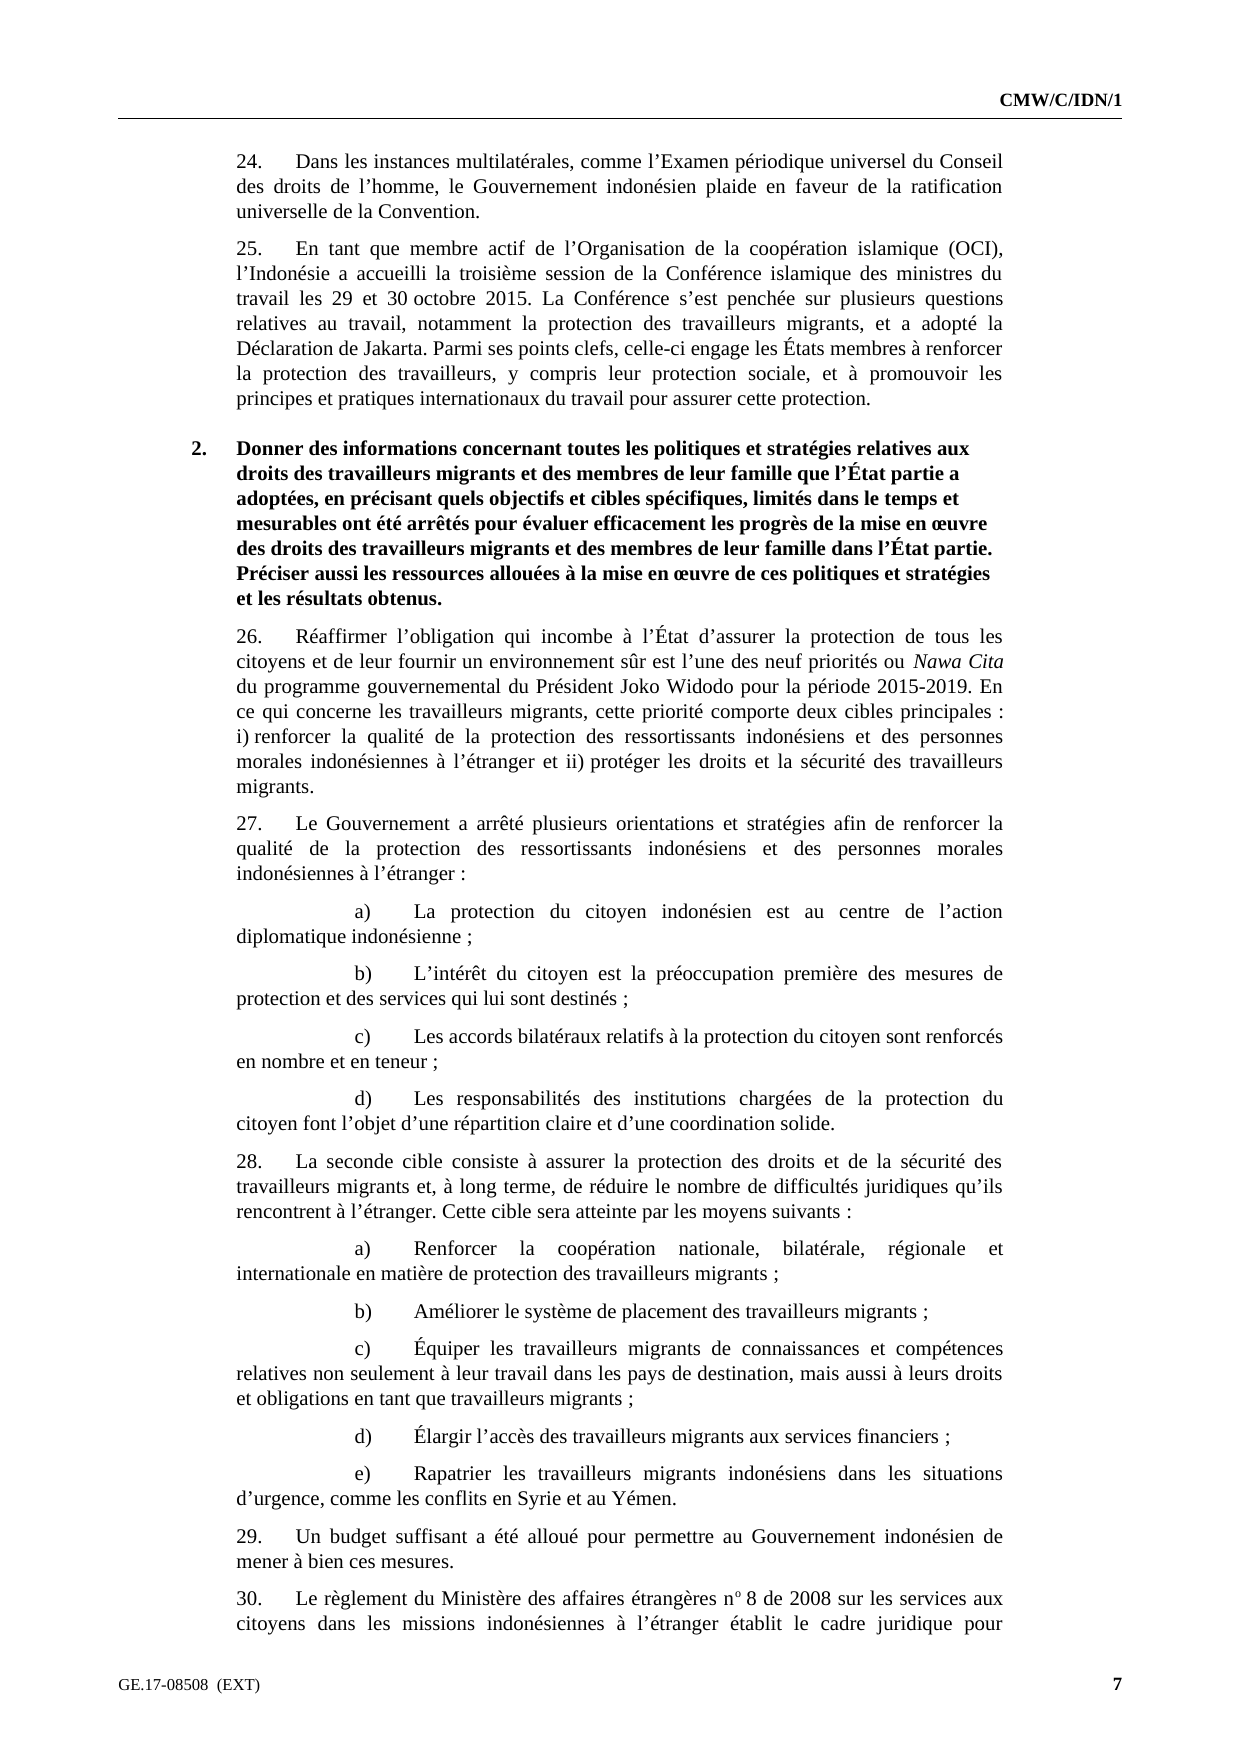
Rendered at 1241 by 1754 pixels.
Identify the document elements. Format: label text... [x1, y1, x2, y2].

text b) L’intérêt du citoyen est la préoccupation première des mesures de protection et des services qui lui sont destinés ; [236, 960, 1004, 1010]
text 27. Le Gouvernement a arrêté plusieurs orientations et stratégies afin de renforcer la qualité de la protection des ressortissants indonésiens et des personnes morales indonésiennes à l’étranger : [236, 810, 1004, 885]
text 26. Réaffirmer l’obligation qui incombe à l’État d’assurer la protection de tous les citoyens et de leur fournir un environnement sûr est l’une des neuf priorités ou Nawa Cita du programme gouvernemental du Président Joko Widodo pour la période 2015-2019. En ce qui concerne les travailleurs migrants, cette priorité comporte deux cibles principales : i) renforcer la qualité de la protection des ressortissants indonésiens et des personnes morales indonésiennes à l’étranger et ii) protéger les droits et la sécurité des travailleurs migrants. [236, 623, 1004, 798]
text 2. Donner des informations concernant toutes les politiques et stratégies relatives aux droits des travailleurs migrants et des membres de leur famille que l’État partie a adoptées, en précisant quels objectifs et cibles spécifiques, limités dans le temps et mesurables ont été arrêtés pour évaluer efficacement les progrès de la mise en œuvre des droits des travailleurs migrants et des membres de leur famille dans l’État partie. Préciser aussi les ressources allouées à la mise en œuvre de ces politiques et stratégies et les résultats obtenus. [118, 435, 1004, 610]
text d) Les responsabilités des institutions chargées de la protection du citoyen font l’objet d’une répartition claire et d’une coordination solide. [236, 1085, 1004, 1135]
text 29. Un budget suffisant a été alloué pour permettre au Gouvernement indonésien de mener à bien ces mesures. [236, 1523, 1004, 1573]
text c) Les accords bilatéraux relatifs à la protection du citoyen sont renforcés en nombre et en teneur ; [236, 1023, 1004, 1073]
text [236, 1585, 1004, 1635]
text 28. La seconde cible consiste à assurer la protection des droits et de la sécurité des travailleurs migrants et, à long terme, de réduire le nombre de difficultés juridiques qu’ils rencontrent à l’étranger. Cette cible sera atteinte par les moyens suivants : [236, 1148, 1004, 1223]
text b) Améliorer le système de placement des travailleurs migrants ; [236, 1298, 1004, 1323]
text 24. Dans les instances multilatérales, comme l’Examen périodique universel du Conseil des droits de l’homme, le Gouvernement indonésien plaide en faveur de la ratification universelle de la Convention. [236, 148, 1004, 223]
text 25. En tant que membre actif de l’Organisation de la coopération islamique (OCI), l’Indonésie a accueilli la troisième session de la Conférence islamique des ministres du travail les 29 et 30 octobre 2015. La Conférence s’est penchée sur plusieurs questions relatives au travail, notamment la protection des travailleurs migrants, et a adopté la Déclaration de Jakarta. Parmi ses points clefs, celle-ci engage les États membres à renforcer la protection des travailleurs, y compris leur protection sociale, et à promouvoir les principes et pratiques internationaux du travail pour assurer cette protection. [236, 235, 1004, 410]
text a) Renforcer la coopération nationale, bilatérale, régionale et internationale en matière de protection des travailleurs migrants ; [236, 1235, 1004, 1285]
text c) Équiper les travailleurs migrants de connaissances et compétences relatives non seulement à leur travail dans les pays de destination, mais aussi à leurs droits et obligations en tant que travailleurs migrants ; [236, 1335, 1004, 1410]
text a) La protection du citoyen indonésien est au centre de l’action diplomatique indonésienne ; [236, 898, 1004, 948]
text d) Élargir l’accès des travailleurs migrants aux services financiers ; [236, 1423, 1004, 1448]
text e) Rapatrier les travailleurs migrants indonésiens dans les situations d’urgence, comme les conflits en Syrie et au Yémen. [236, 1460, 1004, 1510]
